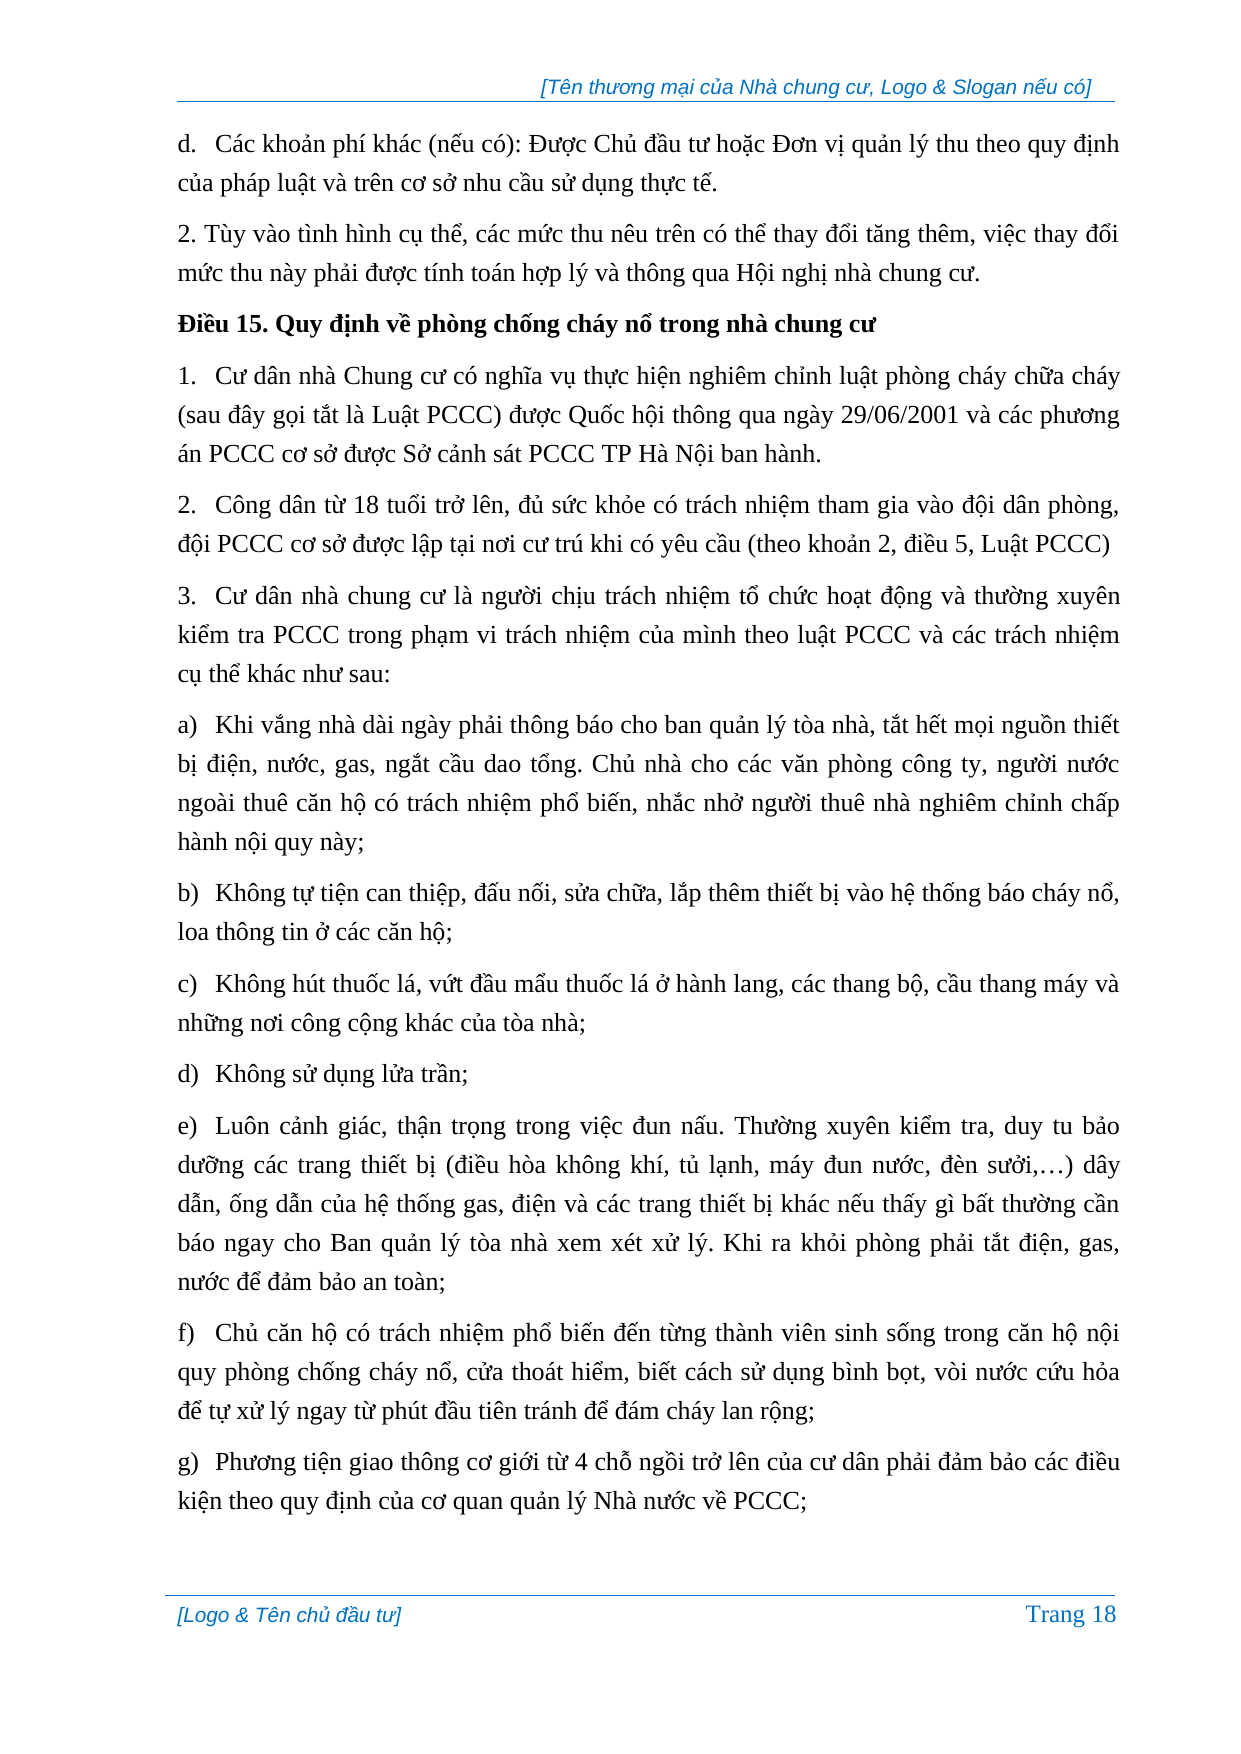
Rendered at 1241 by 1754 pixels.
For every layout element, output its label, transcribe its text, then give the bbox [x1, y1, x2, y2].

text 1. Cư dân nhà Chung cư có nghĩa vụ thực hiện nghiêm chỉnh luật phòng cháy chữa cháy (sau đây gọi tắt là Luật PCCC) được Quốc hội thông qua ngày 29/06/2001 và các phương án PCCC cơ sở được Sở cảnh sát PCCC TP Hà Nội ban hành. [177, 360, 1122, 468]
text 2. Công dân từ 18 tuổi trở lên, đủ sức khỏe có trách nhiệm tham gia vào đội dân phòng, đội PCCC cơ sở được lập tại nơi cư trú khi có yêu cầu (theo khoản 2, điều 5, Luật PCCC) [177, 489, 1122, 558]
text d) Không sử dụng lửa trần; [177, 1058, 1122, 1088]
list Các khoản phí khác (nếu có): Được Chủ đầu tư hoặc Đơn vị quản lý thu theo quy định của pháp luật và trên cơ sở nhu cầu sử dụng thực tế. [177, 128, 1122, 197]
text c) Không hút thuốc lá, vứt đầu mẩu thuốc lá ở hành lang, các thang bộ, cầu thang máy và những nơi công cộng khác của tòa nhà; [177, 968, 1122, 1037]
text 2. Tùy vào tình hình cụ thể, các mức thu nêu trên có thể thay đổi tăng thêm, việc thay đổi mức thu này phải được tính toán hợp lý và thông qua Hội nghị nhà chung cư. [177, 218, 1122, 287]
text b) Không tự tiện can thiệp, đấu nối, sửa chữa, lắp thêm thiết bị vào hệ thống báo cháy nổ, loa thông tin ở các căn hộ; [177, 877, 1122, 946]
text 3. Cư dân nhà chung cư là người chịu trách nhiệm tổ chức hoạt động và thường xuyên kiểm tra PCCC trong phạm vi trách nhiệm của mình theo luật PCCC và các trách nhiệm cụ thể khác như sau: [177, 580, 1122, 688]
text Điều 15. Quy định về phòng chống cháy nổ trong nhà chung cư [177, 308, 1122, 338]
text f) Chủ căn hộ có trách nhiệm phổ biến đến từng thành viên sinh sống trong căn hộ nội quy phòng chống cháy nổ, cửa thoát hiểm, biết cách sử dụng bình bọt, vòi nước cứu hỏa để tự xử lý ngay từ phút đầu tiên tránh để đám cháy lan rộng; [177, 1317, 1122, 1425]
text g) Phương tiện giao thông cơ giới từ 4 chỗ ngồi trở lên của cư dân phải đảm bảo các điều kiện theo quy định của cơ quan quản lý Nhà nước về PCCC; [177, 1446, 1122, 1515]
text a) Khi vắng nhà dài ngày phải thông báo cho ban quản lý tòa nhà, tắt hết mọi nguồn thiết bị điện, nước, gas, ngắt cầu dao tổng. Chủ nhà cho các văn phòng công ty, người nước ngoài thuê căn hộ có trách nhiệm phổ biến, nhắc nhở người thuê nhà nghiêm chỉnh chấp hành nội quy này; [177, 709, 1122, 856]
text e) Luôn cảnh giác, thận trọng trong việc đun nấu. Thường xuyên kiểm tra, duy tu bảo dưỡng các trang thiết bị (điều hòa không khí, tủ lạnh, máy đun nước, đèn sưởi,…) dây dẫn, ống dẫn của hệ thống gas, điện và các trang thiết bị khác nếu thấy gì bất thường cần báo ngay cho Ban quản lý tòa nhà xem xét xử lý. Khi ra khỏi phòng phải tắt điện, gas, nước để đảm bảo an toàn; [177, 1110, 1122, 1296]
